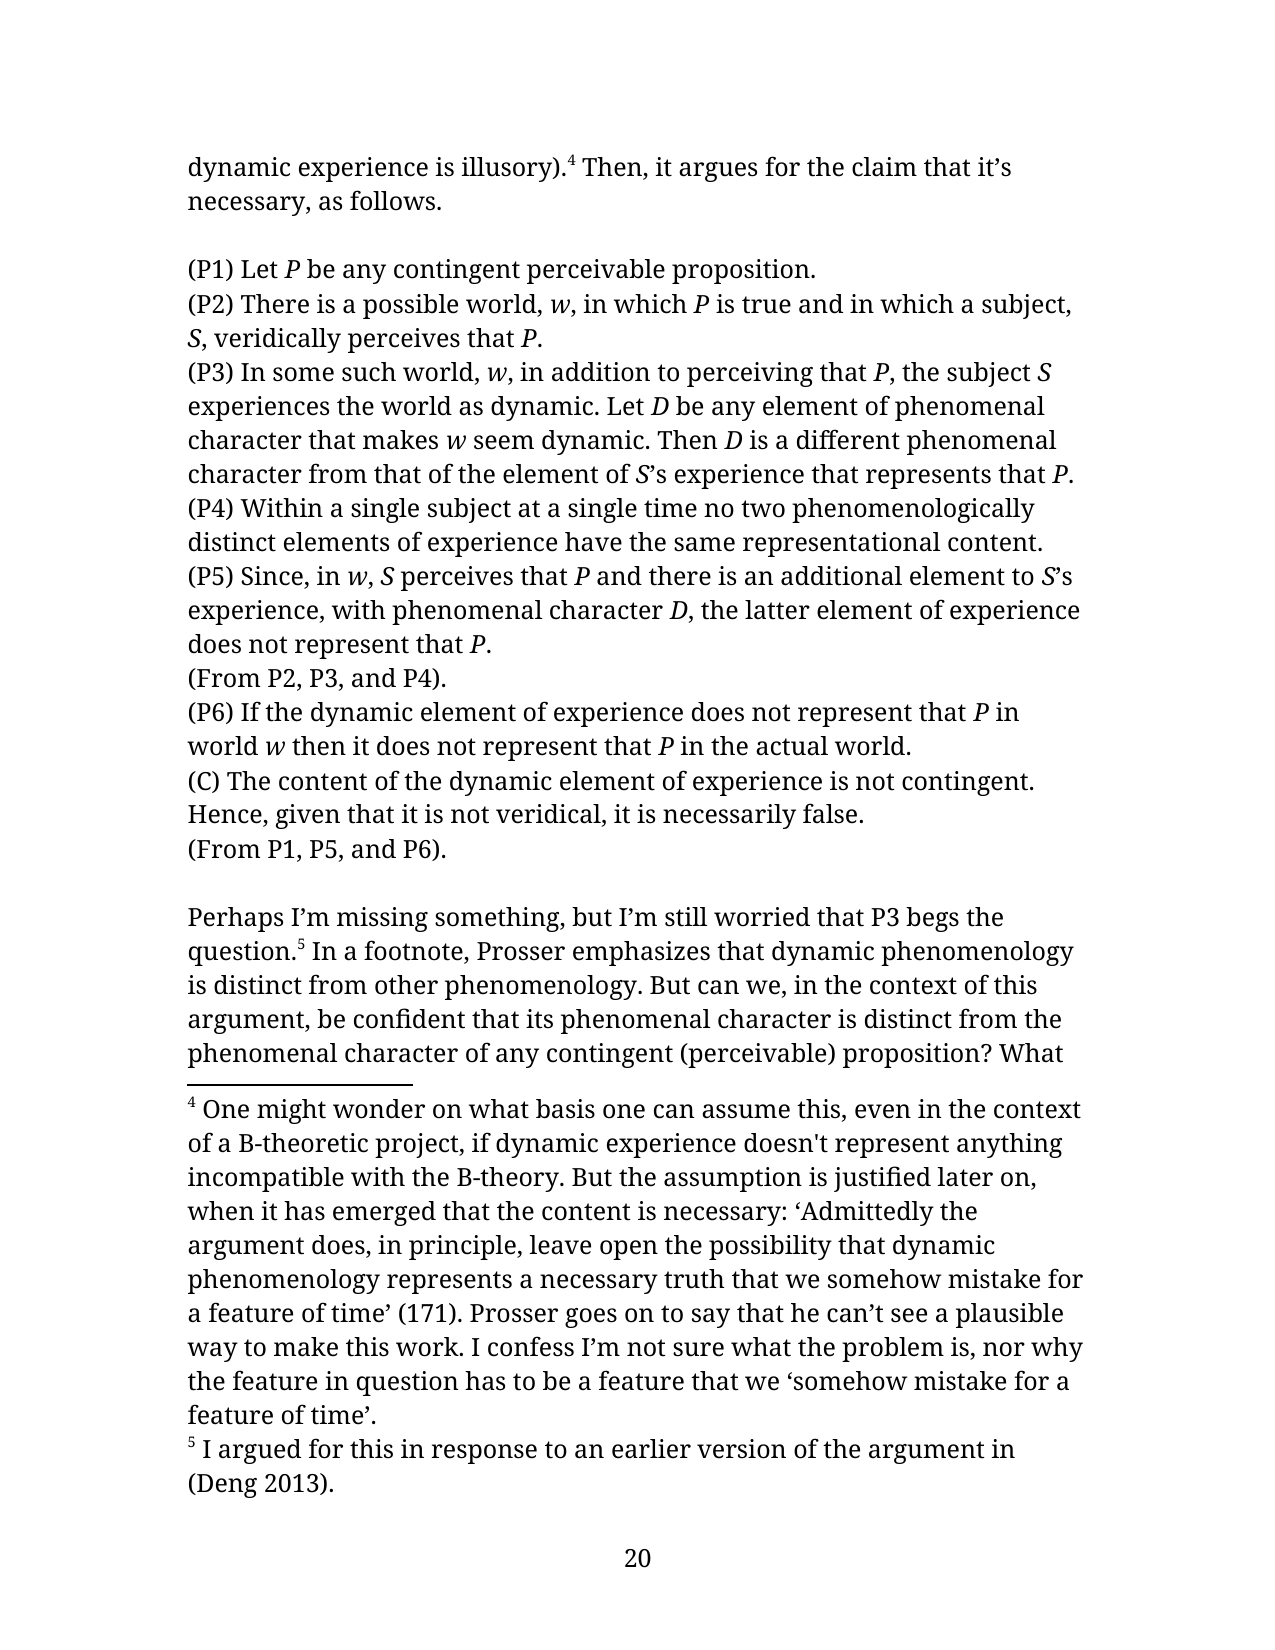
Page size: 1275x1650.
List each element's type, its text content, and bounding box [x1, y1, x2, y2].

text (P4) Within a single subject at a single time no two phenomenologically distinct elements of experience have the same representational content. [187, 491, 1087, 559]
text (P5) Since, in w, S perceives that P and there is an additional element to S’s experience, with phenomenal character D, the latter element of experience does not represent that P. [187, 559, 1087, 661]
text (P6) If the dynamic element of experience does not represent that P in world w then it does not represent that P in the actual world. [187, 695, 1087, 763]
text (P2) There is a possible world, w, in which P is true and in which a subject, S, veridically perceives that P. [187, 286, 1087, 354]
text (From P1, P5, and P6). [187, 831, 1087, 865]
text (P3) In some such world, w, in addition to perceiving that P, the subject S experiences the world as dynamic. Let D be any element of phenomenal character that makes w seem dynamic. Then D is a different phenomenal character from that of the element of S’s experience that represents that P. [187, 354, 1087, 491]
text Perhaps I’m missing something, but I’m still worried that P3 begs the question. In a footnote, Prosser emphasizes that dynamic phenomenology is distinct from other phenomenology. But can we, in the context of this argument, be confident that its phenomenal character is distinct from the phenomenal character of any contingent (perceivable) proposition? What justifies the claim that D is a different phenomenal character from that of the element of S’s experience that represents that P? In defense of P3, Prosser says that ‘[a]ll that is required for P3 […] is that there is a possible being whose experience contains the relevant dynamic element, D, who also perceives that P, such that the dynamic phenomenal character D is different from the phenomenal character associated with P’ (169). [187, 899, 1087, 1070]
text (P1) Let P be any contingent perceivable proposition. [187, 252, 1087, 286]
text (From P2, P3, and P4). [187, 661, 1087, 695]
text (C) The content of the dynamic element of experience is not contingent. Hence, given that it is not veridical, it is necessarily false. [187, 763, 1087, 831]
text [187, 150, 1087, 218]
